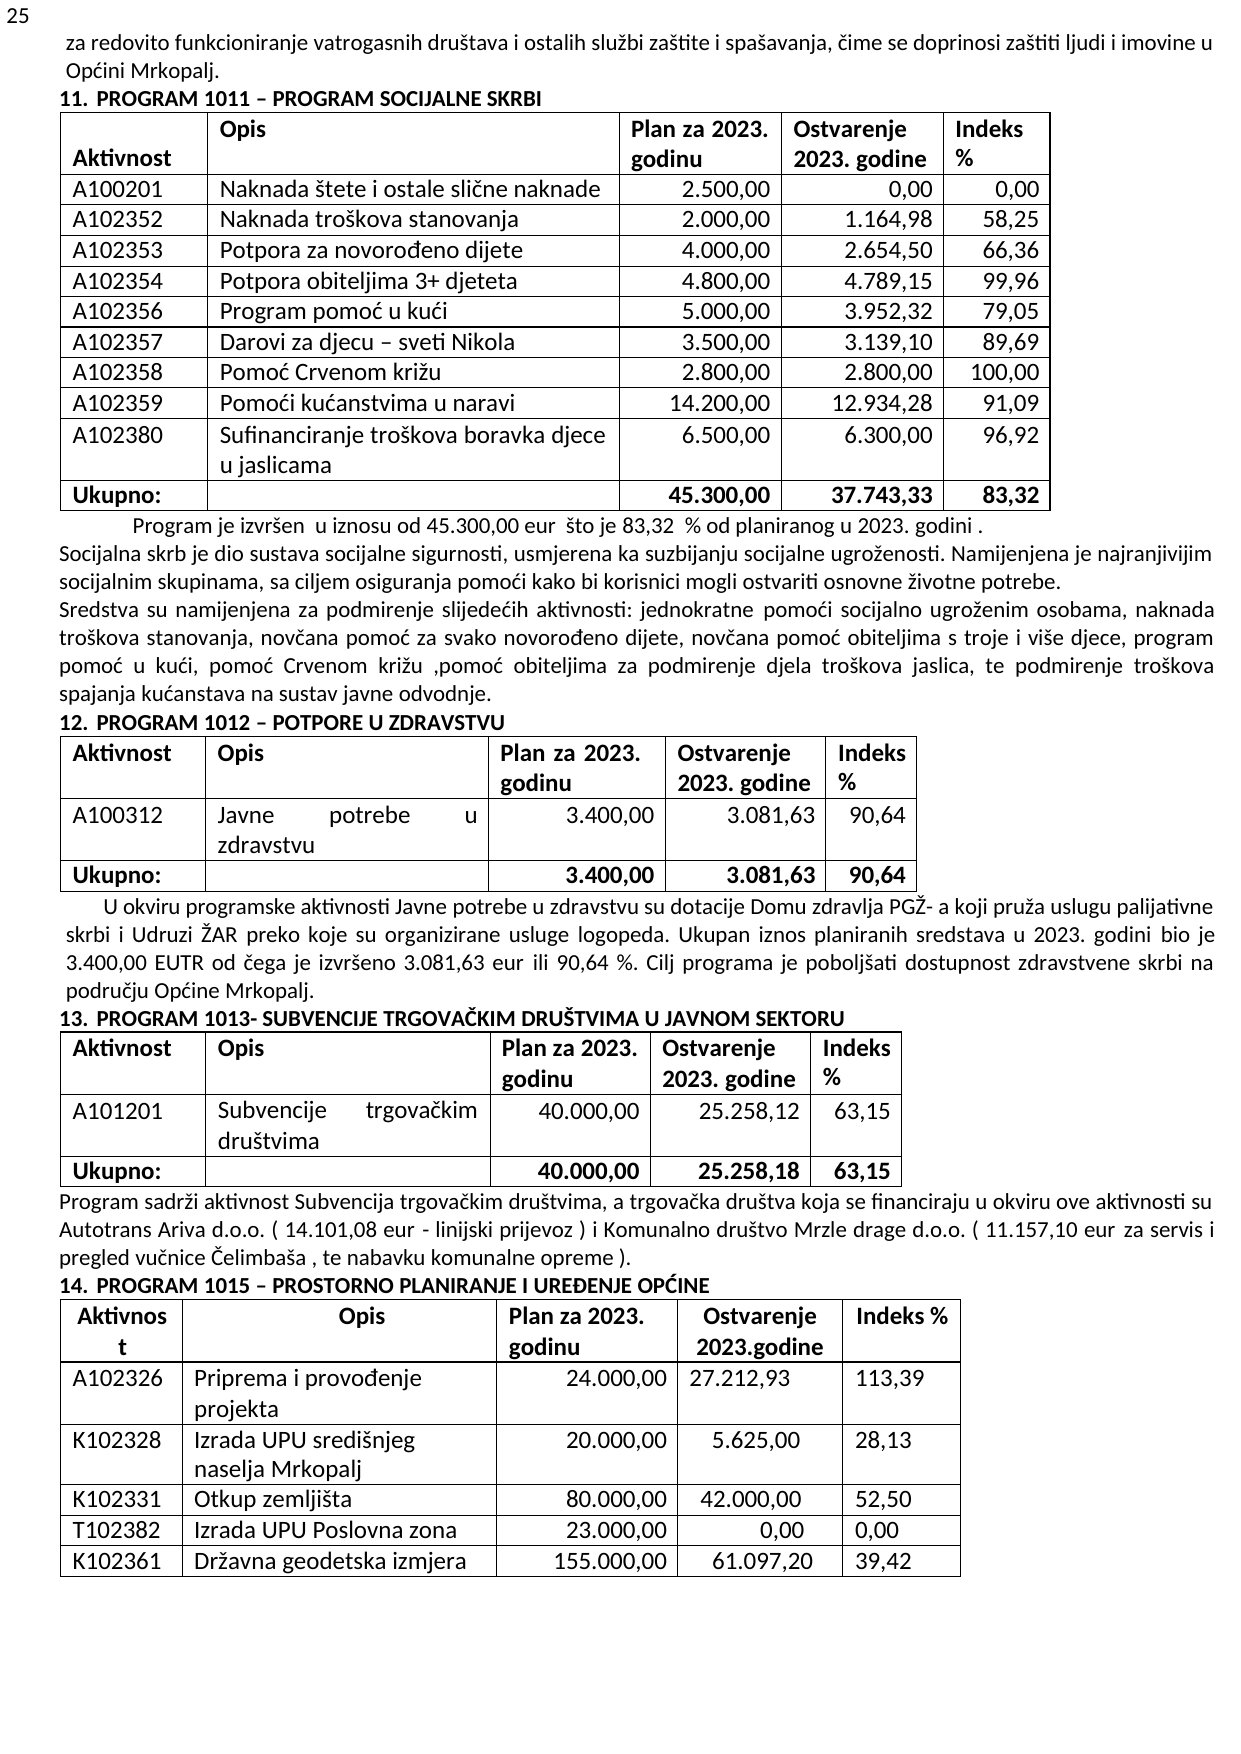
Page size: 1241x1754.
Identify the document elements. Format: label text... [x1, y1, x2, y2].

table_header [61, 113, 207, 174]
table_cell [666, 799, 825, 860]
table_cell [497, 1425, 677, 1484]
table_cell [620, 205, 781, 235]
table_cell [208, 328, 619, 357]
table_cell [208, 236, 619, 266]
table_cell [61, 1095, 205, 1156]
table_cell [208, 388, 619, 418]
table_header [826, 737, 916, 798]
text U okviru programske aktivnosti Javne potrebe u zdravstvu su dotacije Domu zdravlja PGŽ- a koji pruža uslugu palijativne skrbi i Udruzi ŽAR preko koje su organizirane usluge logopeda. Ukupan iznos planiranih sredstava u 2023. godini bio je 3.400,00 EUTR od čega je izvršeno 3.081,63 eur ili 90,64 %. Cilj programa je poboljšati dostupnost zdravstvene skrbi na području Općine Mrkopalj. [66, 892, 1215, 1004]
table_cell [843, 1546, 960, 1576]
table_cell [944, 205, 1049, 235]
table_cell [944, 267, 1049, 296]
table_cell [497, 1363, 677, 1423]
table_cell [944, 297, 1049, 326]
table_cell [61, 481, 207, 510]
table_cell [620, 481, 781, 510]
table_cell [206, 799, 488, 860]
subtitle PROGRAM 1013- SUBVENCIJE TRGOVAČKIM DRUŠTVIMA U JAVNOM SEKTORU [59, 1004, 1240, 1031]
text Program sadrži aktivnost Subvencija trgovačkim društvima, a trgovačka društva koja se financiraju u okviru ove aktivnosti su Autotrans Ariva d.o.o. ( 14.101,08 eur - linijski prijevoz ) i Komunalno društvo Mrzle drage d.o.o. ( 11.157,10 eur za servis i pregled vučnice Čelimbaša , te nabavku komunalne opreme ). [59, 1187, 1215, 1271]
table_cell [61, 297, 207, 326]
subtitle PROGRAM 1012 – POTPORE U ZDRAVSTVU [59, 708, 1240, 736]
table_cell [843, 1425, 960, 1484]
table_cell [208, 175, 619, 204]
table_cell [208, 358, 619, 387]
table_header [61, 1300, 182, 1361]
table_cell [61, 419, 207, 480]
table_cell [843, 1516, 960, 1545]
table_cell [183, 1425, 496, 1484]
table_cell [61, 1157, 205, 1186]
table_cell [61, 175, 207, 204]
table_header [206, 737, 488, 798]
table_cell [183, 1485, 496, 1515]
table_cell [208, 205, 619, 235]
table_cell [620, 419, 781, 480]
text Program je izvršen u iznosu od 45.300,00 eur što je 83,32 % od planiranog u 2023. godini . [132, 511, 1240, 539]
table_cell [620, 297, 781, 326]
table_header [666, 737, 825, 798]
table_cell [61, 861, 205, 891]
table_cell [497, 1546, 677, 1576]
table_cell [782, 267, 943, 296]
subtitle PROGRAM 1011 – PROGRAM SOCIJALNE SKRBI [59, 84, 1240, 112]
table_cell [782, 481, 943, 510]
text Socijalna skrb je dio sustava socijalne sigurnosti, usmjerena ka suzbijanju socijalne ugroženosti. Namijenjena je najranjivijim socijalnim skupinama, sa ciljem osiguranja pomoći kako bi korisnici mogli ostvariti osnovne životne potrebe. [59, 539, 1214, 595]
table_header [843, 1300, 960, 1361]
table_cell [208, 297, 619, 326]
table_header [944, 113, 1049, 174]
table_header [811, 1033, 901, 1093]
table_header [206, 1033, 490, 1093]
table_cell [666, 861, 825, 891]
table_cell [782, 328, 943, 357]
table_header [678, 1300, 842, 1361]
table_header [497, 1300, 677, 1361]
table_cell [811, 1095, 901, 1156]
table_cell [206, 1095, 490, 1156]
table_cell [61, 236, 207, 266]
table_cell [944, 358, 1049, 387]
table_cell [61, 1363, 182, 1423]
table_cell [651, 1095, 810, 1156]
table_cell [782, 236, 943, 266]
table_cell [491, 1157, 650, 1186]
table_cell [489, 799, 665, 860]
subtitle PROGRAM 1015 – PROSTORNO PLANIRANJE I UREĐENJE OPĆINE [59, 1271, 1240, 1299]
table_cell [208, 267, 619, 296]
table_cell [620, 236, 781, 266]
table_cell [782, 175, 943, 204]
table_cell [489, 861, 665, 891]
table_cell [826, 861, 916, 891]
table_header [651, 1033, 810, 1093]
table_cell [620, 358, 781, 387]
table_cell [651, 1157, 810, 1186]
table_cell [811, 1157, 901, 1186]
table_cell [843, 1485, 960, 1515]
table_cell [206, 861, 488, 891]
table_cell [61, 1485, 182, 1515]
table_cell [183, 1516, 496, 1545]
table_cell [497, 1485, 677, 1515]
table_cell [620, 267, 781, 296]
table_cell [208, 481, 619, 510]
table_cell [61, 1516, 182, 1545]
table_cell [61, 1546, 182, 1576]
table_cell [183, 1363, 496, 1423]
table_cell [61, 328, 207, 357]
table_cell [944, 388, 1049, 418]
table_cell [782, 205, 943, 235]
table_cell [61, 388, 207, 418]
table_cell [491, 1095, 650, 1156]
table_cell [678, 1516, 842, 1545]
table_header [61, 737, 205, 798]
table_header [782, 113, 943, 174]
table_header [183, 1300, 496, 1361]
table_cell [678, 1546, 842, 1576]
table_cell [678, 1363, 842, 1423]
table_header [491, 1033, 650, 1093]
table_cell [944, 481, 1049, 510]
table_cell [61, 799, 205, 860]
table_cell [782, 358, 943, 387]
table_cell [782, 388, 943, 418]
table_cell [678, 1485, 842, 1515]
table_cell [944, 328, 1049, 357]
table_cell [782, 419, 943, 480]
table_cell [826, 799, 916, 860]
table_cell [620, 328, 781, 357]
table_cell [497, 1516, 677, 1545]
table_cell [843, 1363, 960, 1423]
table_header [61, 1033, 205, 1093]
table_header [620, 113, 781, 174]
text za redovito funkcioniranje vatrogasnih društava i ostalih službi zaštite i spašavanja, čime se doprinosi zaštiti ljudi i imovine u Općini Mrkopalj. [66, 28, 1215, 84]
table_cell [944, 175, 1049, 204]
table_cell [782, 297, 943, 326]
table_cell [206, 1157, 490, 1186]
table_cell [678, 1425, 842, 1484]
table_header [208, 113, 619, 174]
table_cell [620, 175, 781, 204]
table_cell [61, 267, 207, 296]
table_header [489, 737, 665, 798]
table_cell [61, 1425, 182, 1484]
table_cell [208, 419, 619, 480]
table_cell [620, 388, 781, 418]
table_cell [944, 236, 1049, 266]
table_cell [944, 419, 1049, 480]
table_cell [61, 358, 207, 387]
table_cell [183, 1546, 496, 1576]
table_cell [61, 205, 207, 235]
text Sredstva su namijenjena za podmirenje slijedećih aktivnosti: jednokratne pomoći socijalno ugroženim osobama, naknada troškova stanovanja, novčana pomoć za svako novorođeno dijete, novčana pomoć obiteljima s troje i više djece, program pomoć u kući, pomoć Crvenom križu ,pomoć obiteljima za podmirenje djela troškova jaslica, te podmirenje troškova spajanja kućanstava na sustav javne odvodnje. [59, 596, 1215, 708]
